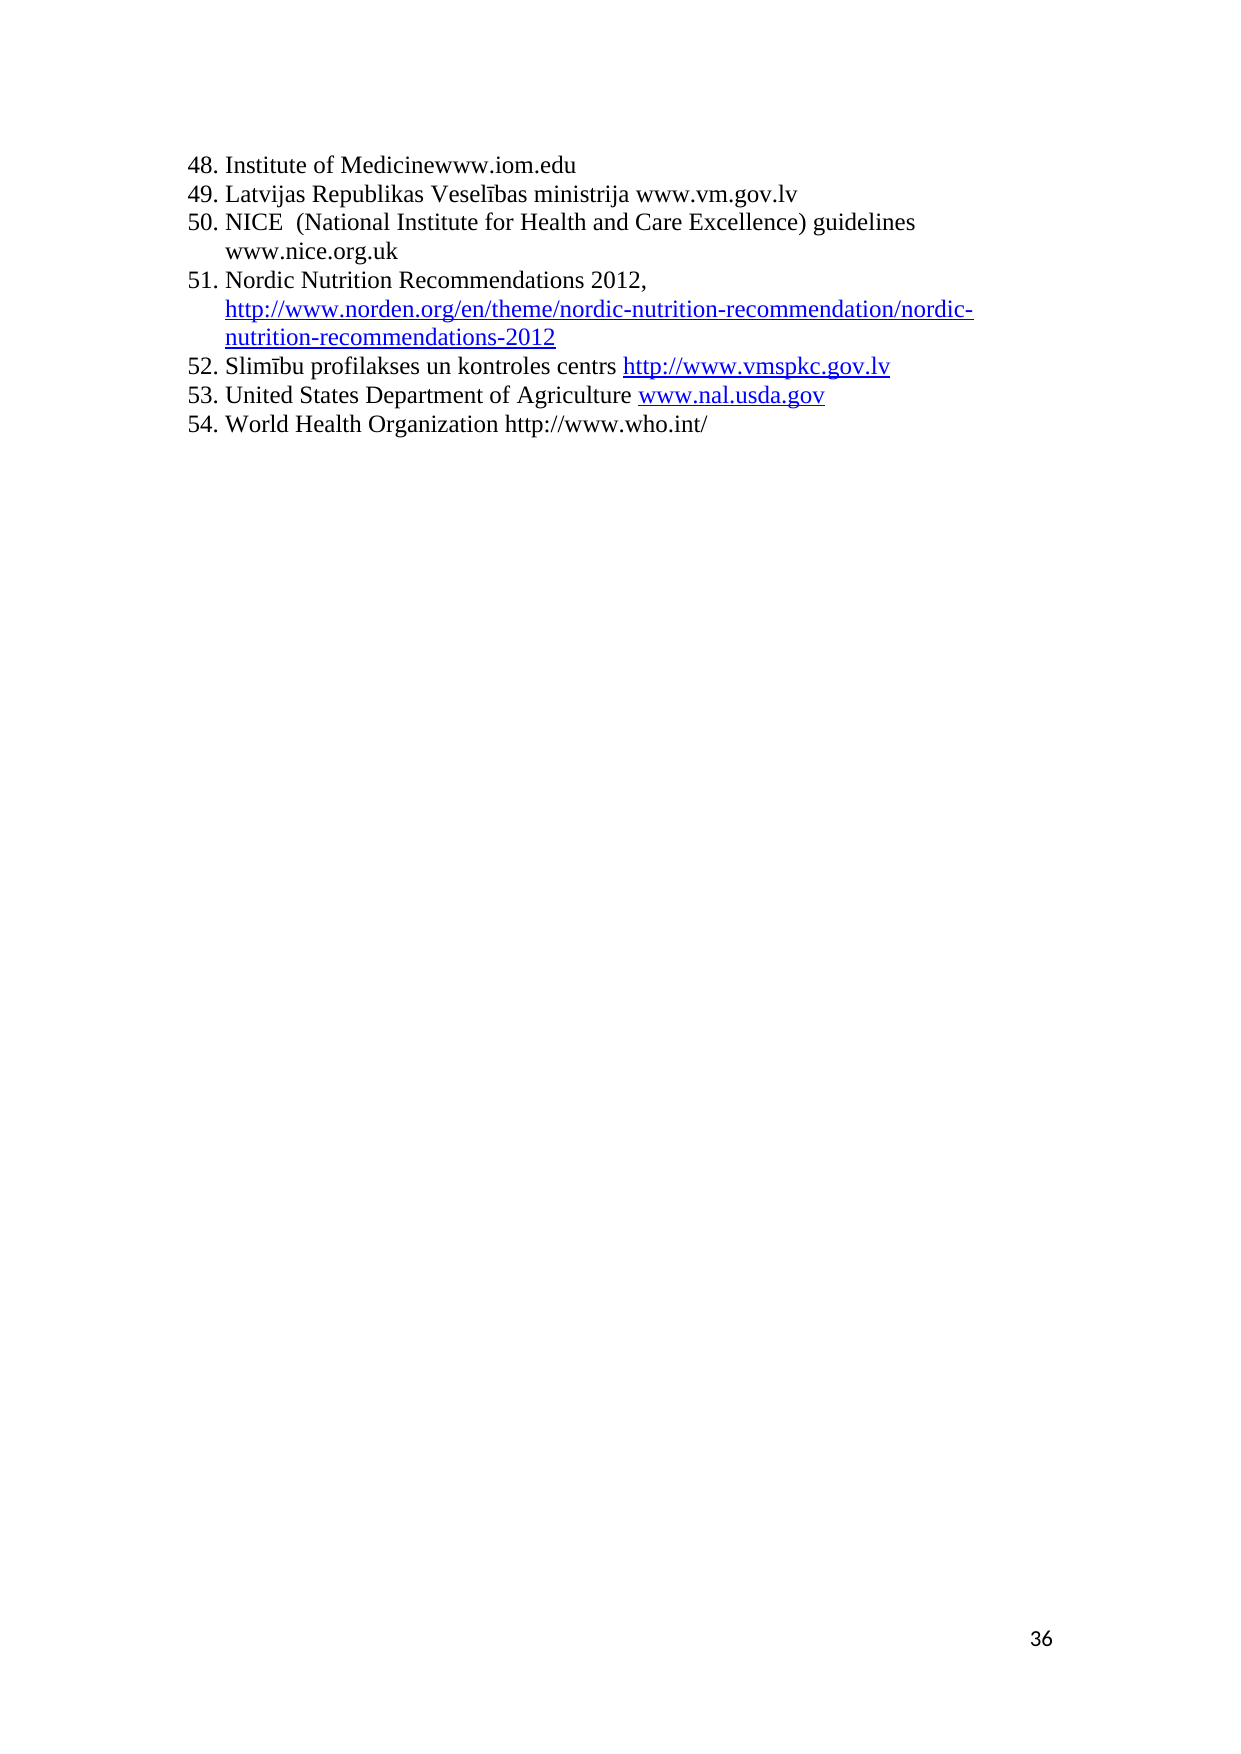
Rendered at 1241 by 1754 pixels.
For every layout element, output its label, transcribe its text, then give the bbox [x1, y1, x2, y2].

list Institute of Medicinewww.iom.edu [187, 150, 1053, 179]
list Slimību profilakses un kontroles centrs http://www.vmspkc.gov.lv [187, 351, 1053, 380]
list World Health Organization http://www.who.int/ [187, 409, 1053, 437]
list United States Department of Agriculture www.nal.usda.gov [187, 380, 1053, 409]
list NICE (National Institute for Health and Care Excellence) guidelines www.nice.org.uk [187, 207, 1053, 265]
list Nordic Nutrition Recommendations 2012, http://www.norden.org/en/theme/nordic-nutrition-recommendation/nordic-nutrition-recommendations-2012 [187, 265, 1053, 351]
list Latvijas Republikas Veselības ministrija www.vm.gov.lv [187, 179, 1053, 207]
